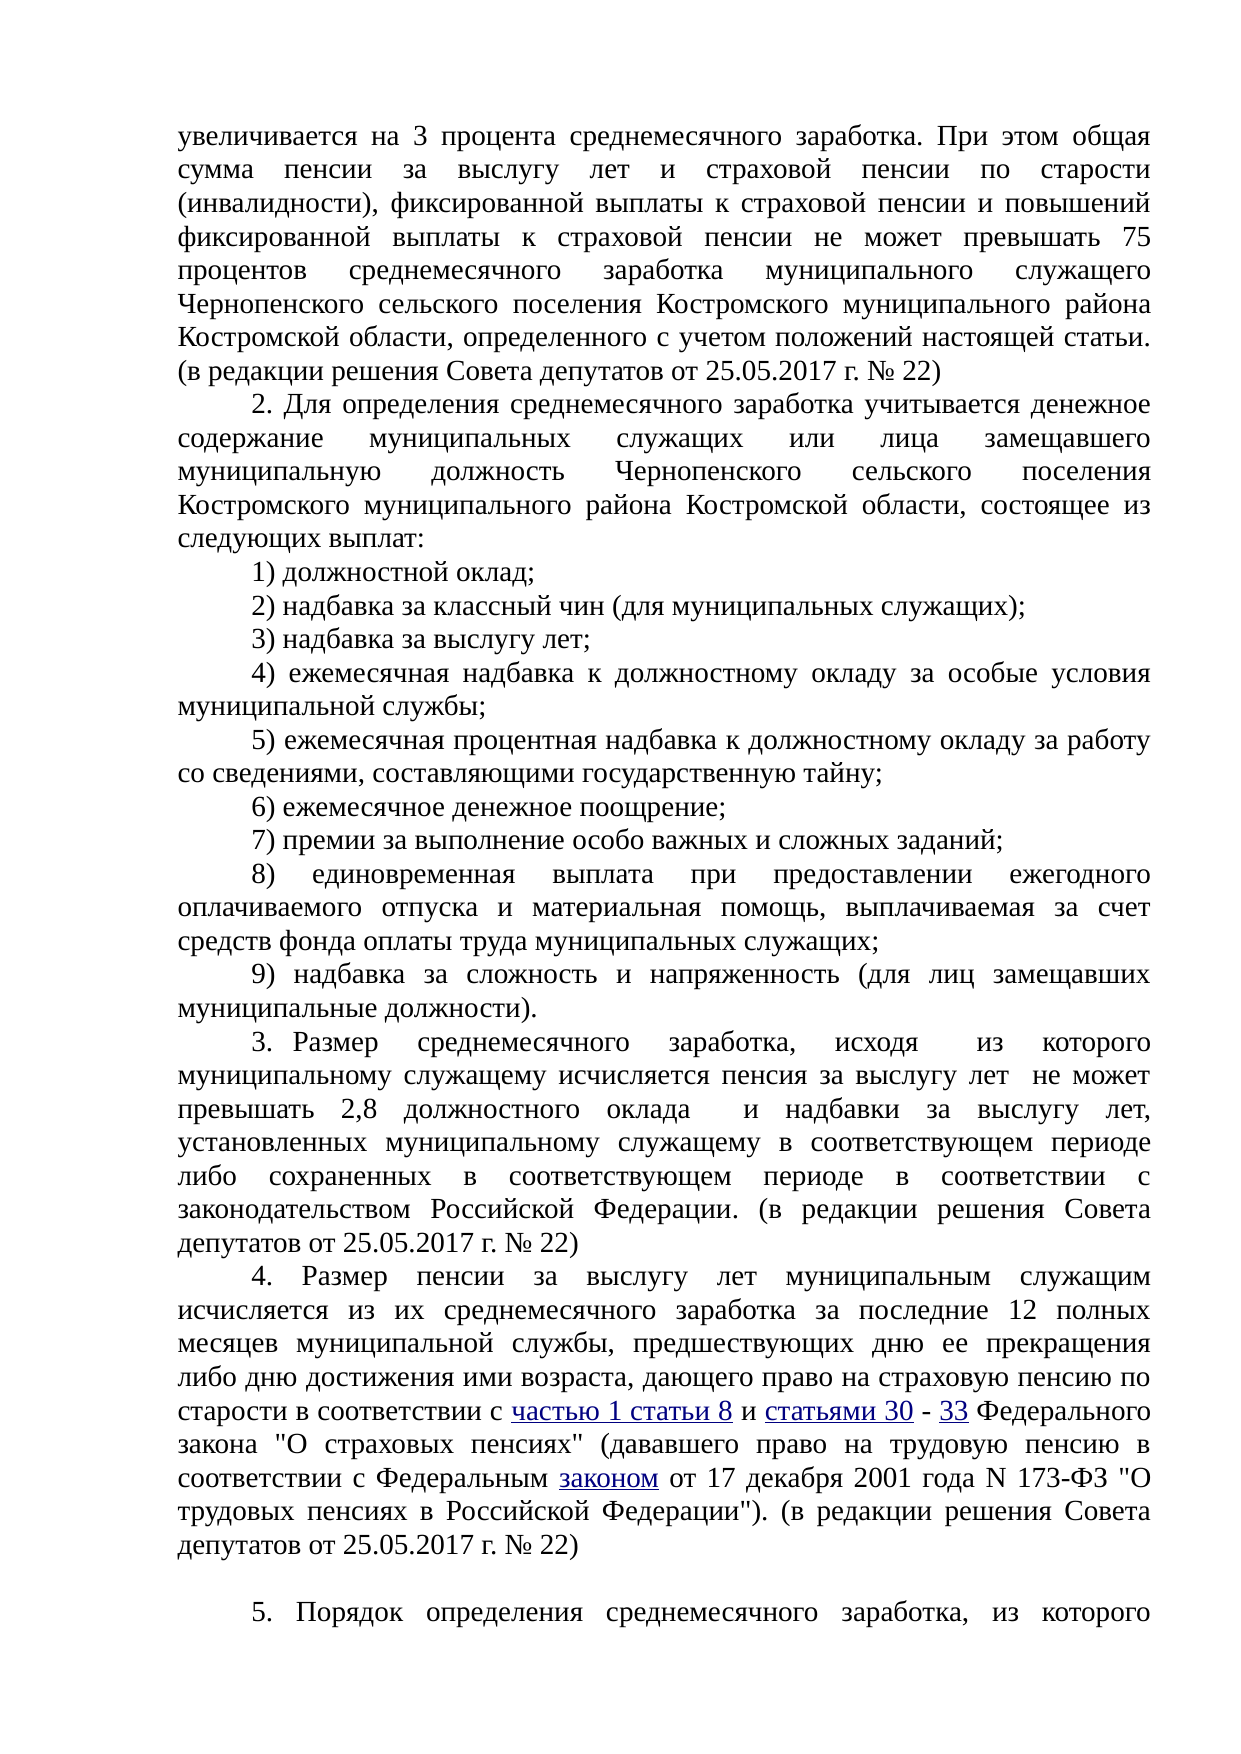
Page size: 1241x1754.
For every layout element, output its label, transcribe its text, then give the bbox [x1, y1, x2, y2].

text 4. Размер пенсии за выслугу лет муниципальным служащим исчисляется из их среднемесячного заработка за последние 12 полных месяцев муниципальной службы, предшествующих дню ее прекращения либо дню достижения ими возраста, дающего право на страховую пенсию по старости в соответствии с частью 1 статьи 8 и статьями 30 - 33 Федерального закона "О страховых пенсиях" (дававшего право на трудовую пенсию в соответствии с Федеральным законом от 17 декабря 2001 года N 173-ФЗ "О трудовых пенсиях в Российской Федерации"). (в редакции решения Совета депутатов от 25.05.2017 г. № 22) [177, 1258, 1152, 1560]
text 2. Для определения среднемесячного заработка учитывается денежное содержание муниципальных служащих или лица замещавшего муниципальную должность Чернопенского сельского поселения Костромского муниципального района Костромской области, состоящее из следующих выплат: [177, 386, 1152, 554]
text 9) надбавка за сложность и напряженность (для лиц замещавших муниципальные должности). [177, 957, 1152, 1024]
text 5) ежемесячная процентная надбавка к должностному окладу за работу со сведениями, составляющими государственную тайну; [177, 722, 1152, 789]
text 8) единовременная выплата при предоставлении ежегодного оплачиваемого отпуска и материальная помощь, выплачиваемая за счет средств фонда оплаты труда муниципальных служащих; [177, 856, 1152, 957]
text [177, 118, 1152, 386]
text 3) надбавка за выслугу лет; [177, 621, 1152, 655]
text 1) должностной оклад; [177, 554, 1152, 588]
text 2) надбавка за классный чин (для муниципальных служащих); [177, 588, 1152, 621]
text 4) ежемесячная надбавка к должностному окладу за особые условия муниципальной службы; [177, 655, 1152, 722]
text 3. Размер среднемесячного заработка, исходя из которого муниципальному служащему исчисляется пенсия за выслугу лет не может превышать 2,8 должностного оклада и надбавки за выслугу лет, установленных муниципальному служащему в соответствующем периоде либо сохраненных в соответствующем периоде в соответствии с законодательством Российской Федерации. (в редакции решения Совета депутатов от 25.05.2017 г. № 22) [177, 1024, 1152, 1258]
text 6) ежемесячное денежное поощрение; [177, 789, 1152, 822]
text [177, 1594, 1152, 1627]
text 7) премии за выполнение особо важных и сложных заданий; [177, 822, 1152, 856]
